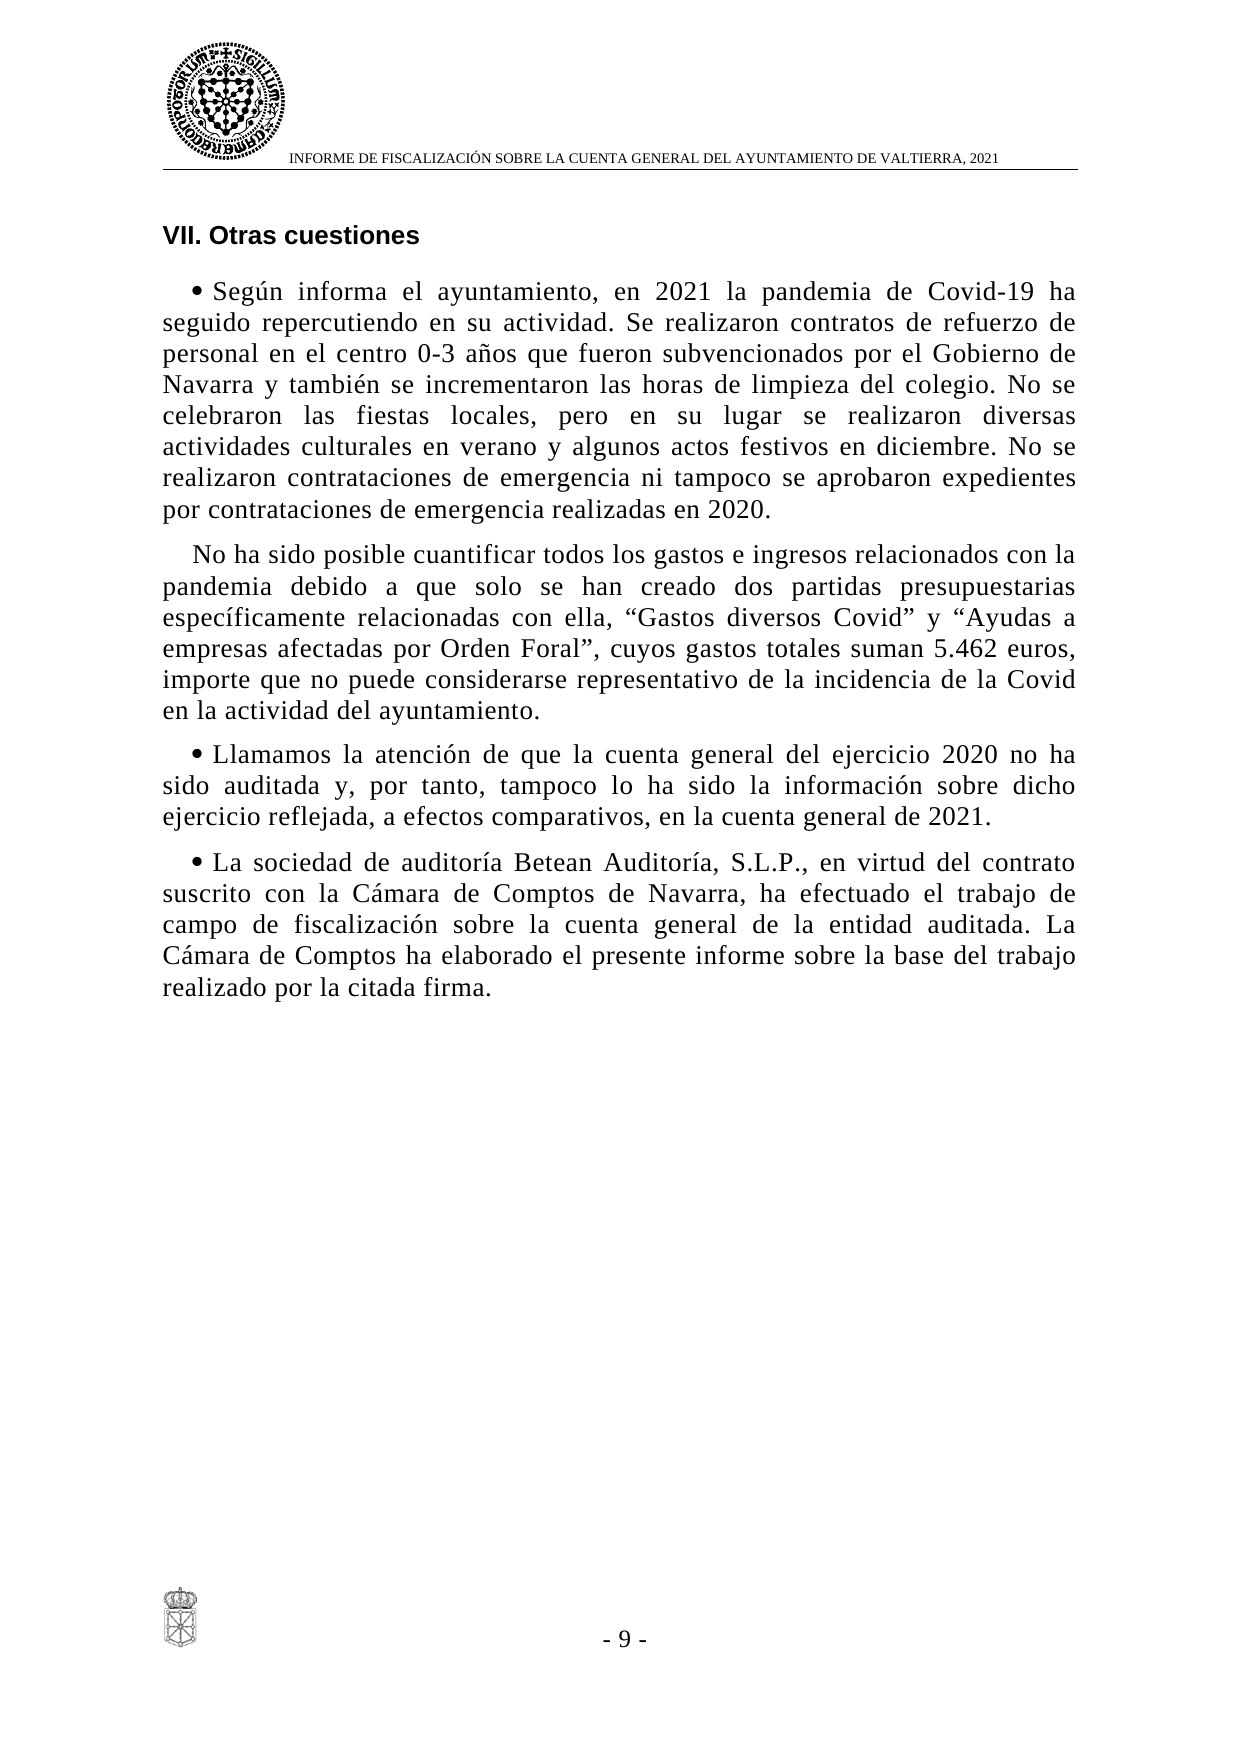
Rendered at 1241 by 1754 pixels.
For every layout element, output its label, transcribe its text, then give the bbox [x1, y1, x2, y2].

list Llamamos la atención de que la cuenta general del ejercicio 2020 no ha sido auditada y, por tanto, tampoco lo ha sido la información sobre dicho ejercicio reflejada, a efectos comparativos, en la cuenta general de 2021. [162, 738, 1078, 831]
text VII. Otras cuestiones [162, 220, 1078, 249]
list Según informa el ayuntamiento, en 2021 la pandemia de Covid-19 ha seguido repercutiendo en su actividad. Se realizaron contratos de refuerzo de personal en el centro 0-3 años que fueron subvencionados por el Gobierno de Navarra y también se incrementaron las horas de limpieza del colegio. No se celebraron las fiestas locales, pero en su lugar se realizaron diversas actividades culturales en verano y algunos actos festivos en diciembre. No se realizaron contrataciones de emergencia ni tampoco se aprobaron expedientes por contrataciones de emergencia realizadas en 2020. [162, 274, 1078, 524]
list La sociedad de auditoría Betean Auditoría, S.L.P., en virtud del contrato suscrito con la Cámara de Comptos de Navarra, ha efectuado el trabajo de campo de fiscalización sobre la cuenta general de la entidad auditada. La Cámara de Comptos ha elaborado el presente informe sobre la base del trabajo realizado por la citada firma. [162, 846, 1078, 1002]
picture [162, 1586, 198, 1648]
text No ha sido posible cuantificar todos los gastos e ingresos relacionados con la pandemia debido a que solo se han creado dos partidas presupuestarias específicamente relacionadas con ella, “Gastos diversos Covid” y “Ayudas a empresas afectadas por Orden Foral”, cuyos gastos totales suman 5.462 euros, importe que no puede considerarse representativo de la incidencia de la Covid en la actividad del ayuntamiento. [162, 538, 1078, 725]
picture [162, 38, 289, 164]
